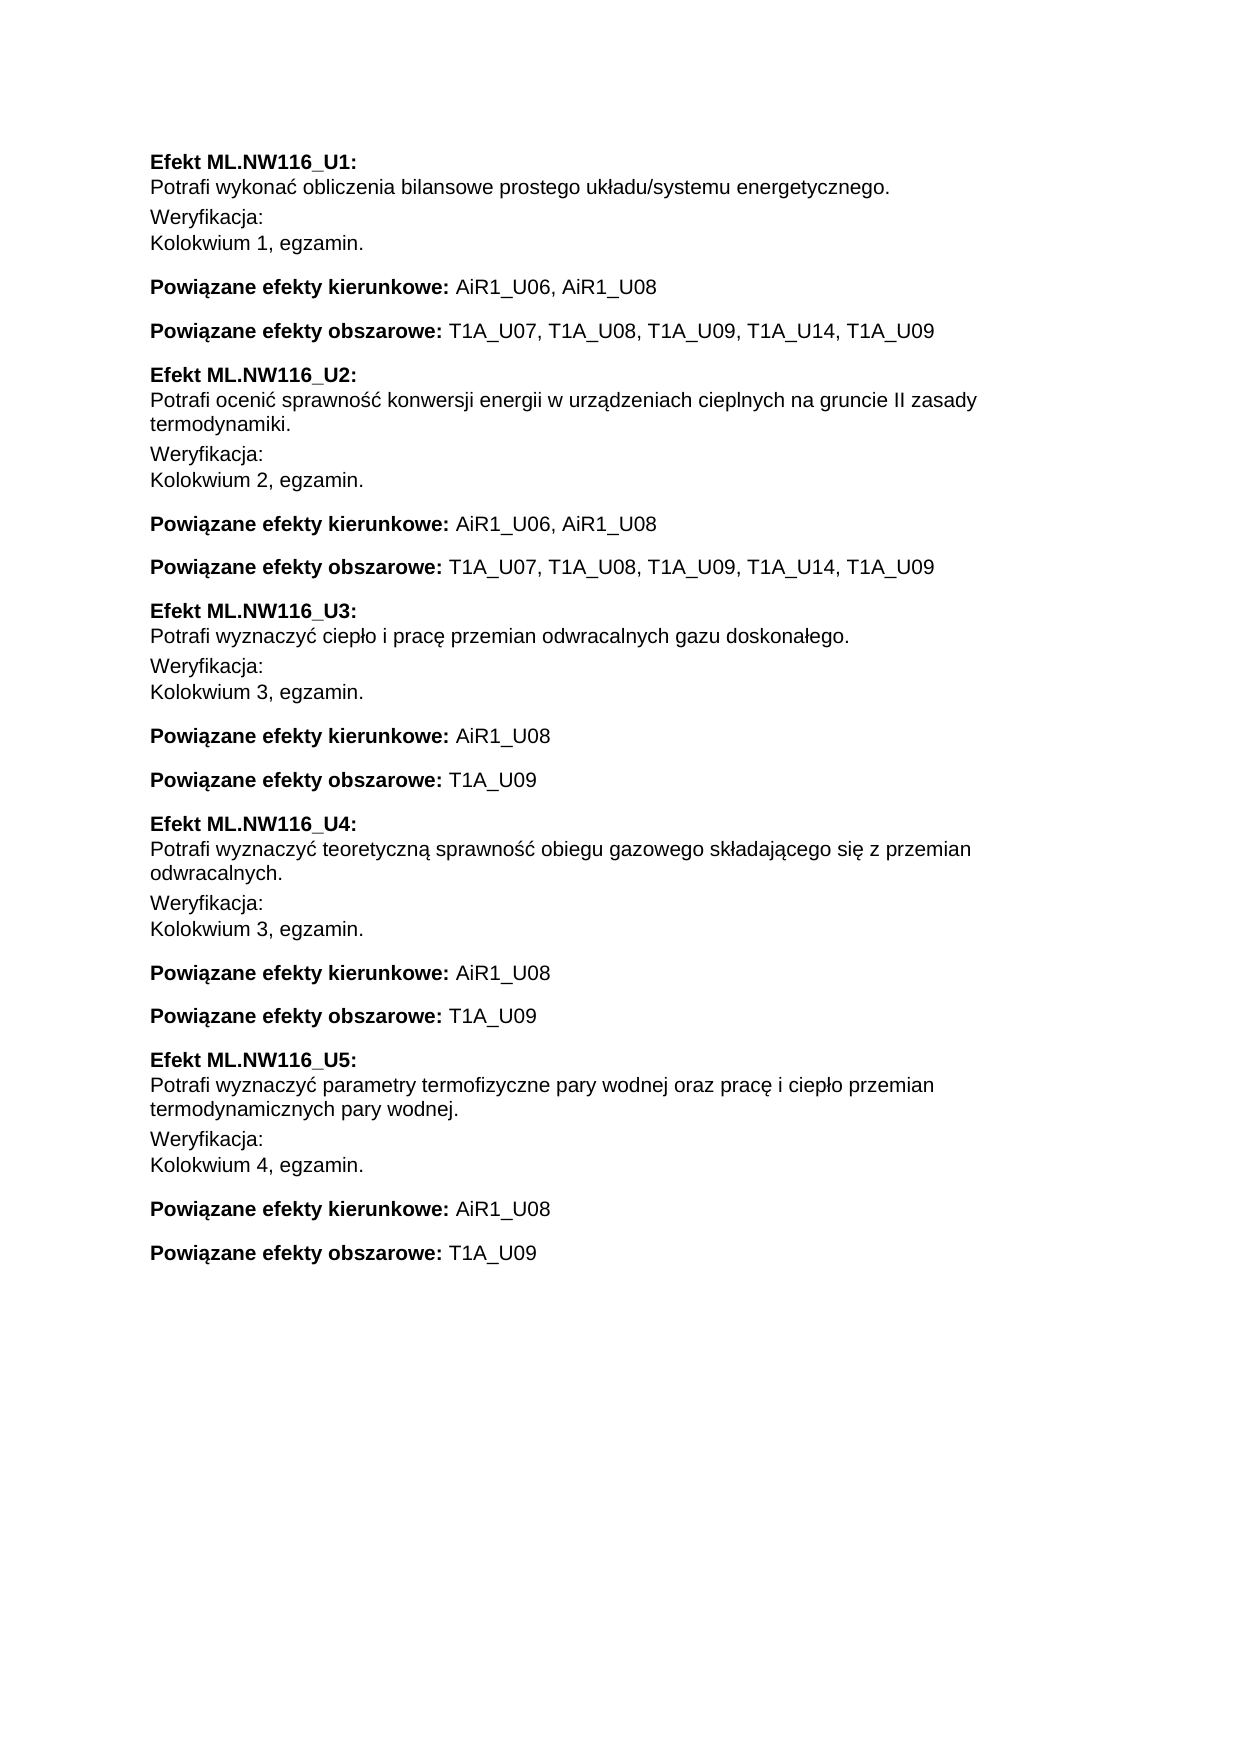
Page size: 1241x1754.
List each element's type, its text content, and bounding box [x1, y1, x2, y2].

text Efekt ML.NW116_U1: [150, 150, 1090, 174]
text Weryfikacja: [150, 654, 1090, 678]
text Kolokwium 4, egzamin. [150, 1153, 1090, 1177]
text Efekt ML.NW116_U4: [150, 811, 1090, 835]
text Kolokwium 3, egzamin. [150, 680, 1090, 704]
text Efekt ML.NW116_U5: [150, 1048, 1090, 1072]
text Potrafi wyznaczyć ciepło i pracę przemian odwracalnych gazu doskonałego. [150, 624, 1090, 648]
text Potrafi wyznaczyć parametry termofizyczne pary wodnej oraz pracę i ciepło przemian termodynamicznych pary wodnej. [150, 1073, 1090, 1121]
text Powiązane efekty kierunkowe: AiR1_U08 [150, 724, 1090, 748]
text Potrafi ocenić sprawność konwersji energii w urządzeniach cieplnych na gruncie II zasady termodynamiki. [150, 387, 1090, 435]
text Kolokwium 3, egzamin. [150, 917, 1090, 941]
text Powiązane efekty kierunkowe: AiR1_U06, AiR1_U08 [150, 275, 1090, 299]
text Efekt ML.NW116_U2: [150, 362, 1090, 386]
text Powiązane efekty kierunkowe: AiR1_U06, AiR1_U08 [150, 511, 1090, 535]
text Weryfikacja: [150, 442, 1090, 466]
text Weryfikacja: [150, 1127, 1090, 1151]
text Powiązane efekty obszarowe: T1A_U07, T1A_U08, T1A_U09, T1A_U14, T1A_U09 [150, 555, 1090, 579]
text Kolokwium 1, egzamin. [150, 231, 1090, 255]
text Powiązane efekty obszarowe: T1A_U09 [150, 1241, 1090, 1264]
text Weryfikacja: [150, 205, 1090, 229]
text Potrafi wyznaczyć teoretyczną sprawność obiegu gazowego składającego się z przemian odwracalnych. [150, 836, 1090, 884]
text Potrafi wykonać obliczenia bilansowe prostego układu/systemu energetycznego. [150, 175, 1090, 199]
text Weryfikacja: [150, 891, 1090, 914]
text Efekt ML.NW116_U3: [150, 599, 1090, 623]
text Powiązane efekty obszarowe: T1A_U09 [150, 768, 1090, 792]
text Powiązane efekty obszarowe: T1A_U09 [150, 1004, 1090, 1028]
text Powiązane efekty kierunkowe: AiR1_U08 [150, 960, 1090, 984]
text Kolokwium 2, egzamin. [150, 468, 1090, 492]
text Powiązane efekty kierunkowe: AiR1_U08 [150, 1197, 1090, 1221]
text Powiązane efekty obszarowe: T1A_U07, T1A_U08, T1A_U09, T1A_U14, T1A_U09 [150, 319, 1090, 343]
